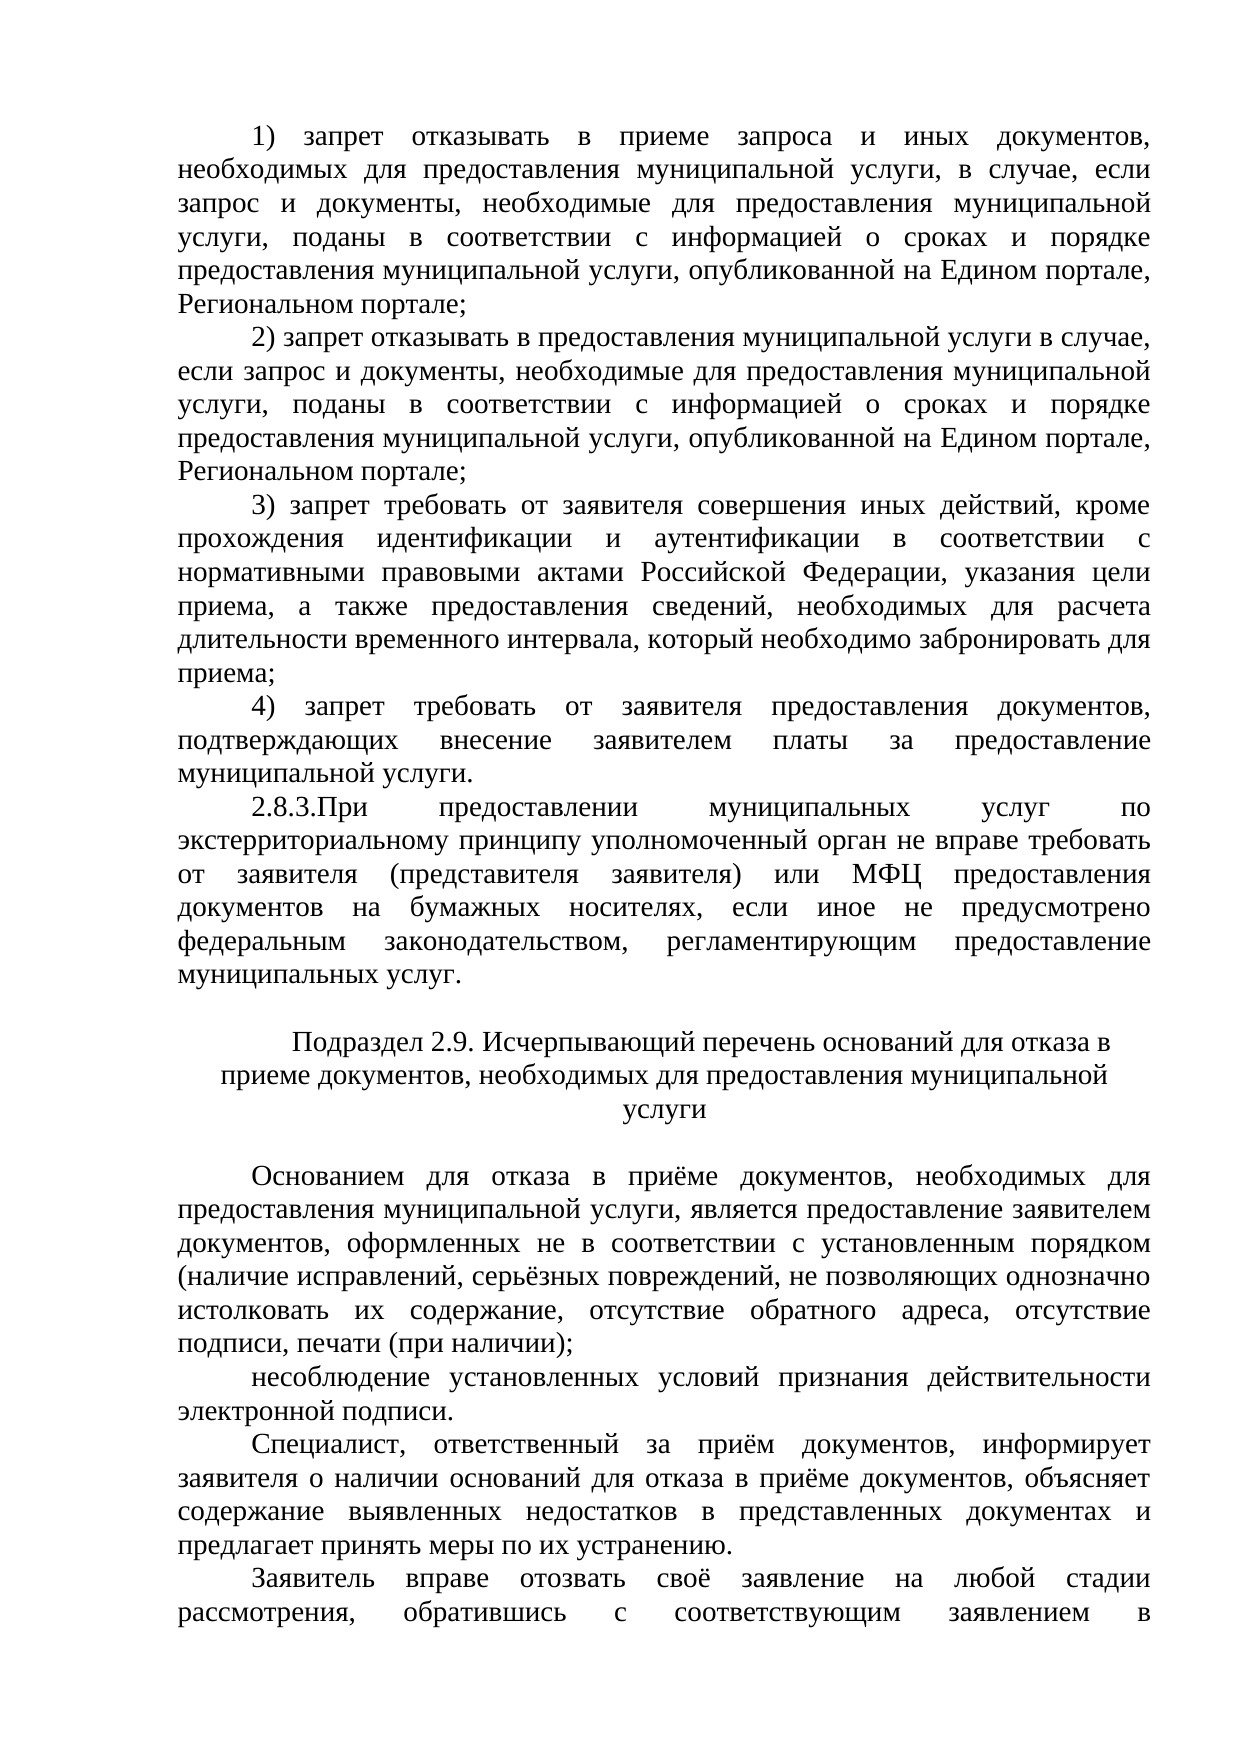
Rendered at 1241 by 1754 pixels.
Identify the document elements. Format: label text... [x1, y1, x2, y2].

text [177, 1560, 1152, 1627]
text несоблюдение установленных условий признания действительности электронной подписи. [177, 1359, 1152, 1426]
text 2.8.3.При предоставлении муниципальных услуг по экстерриториальному принципу уполномоченный орган не вправе требовать от заявителя (представителя заявителя) или МФЦ предоставления документов на бумажных носителях, если иное не предусмотрено федеральным законодательством, регламентирующим предоставление муниципальных услуг. [177, 789, 1152, 990]
text 2) запрет отказывать в предоставления муниципальной услуги в случае, если запрос и документы, необходимые для предоставления муниципальной услуги, поданы в соответствии с информацией о сроках и порядке предоставления муниципальной услуги, опубликованной на Едином портале, Региональном портале; [177, 319, 1152, 487]
text 3) запрет требовать от заявителя совершения иных действий, кроме прохождения идентификации и аутентификации в соответствии с нормативными правовыми актами Российской Федерации, указания цели приема, а также предоставления сведений, необходимых для расчета длительности временного интервала, который необходимо забронировать для приема; [177, 487, 1152, 688]
text 1) запрет отказывать в приеме запроса и иных документов, необходимых для предоставления муниципальной услуги, в случае, если запрос и документы, необходимые для предоставления муниципальной услуги, поданы в соответствии с информацией о сроках и порядке предоставления муниципальной услуги, опубликованной на Едином портале, Региональном портале; [177, 118, 1152, 319]
text Подраздел 2.9. Исчерпывающий перечень оснований для отказа в приеме документов, необходимых для предоставления муниципальной услуги [177, 1024, 1152, 1124]
text 4) запрет требовать от заявителя предоставления документов, подтверждающих внесение заявителем платы за предоставление муниципальной услуги. [177, 688, 1152, 789]
text Специалист, ответственный за приём документов, информирует заявителя о наличии оснований для отказа в приёме документов, объясняет содержание выявленных недостатков в представленных документах и предлагает принять меры по их устранению. [177, 1426, 1152, 1560]
text Основанием для отказа в приёме документов, необходимых для предоставления муниципальной услуги, является предоставление заявителем документов, оформленных не в соответствии с установленным порядком (наличие исправлений, серьёзных повреждений, не позволяющих однозначно истолковать их содержание, отсутствие обратного адреса, отсутствие подписи, печати (при наличии); [177, 1158, 1152, 1359]
